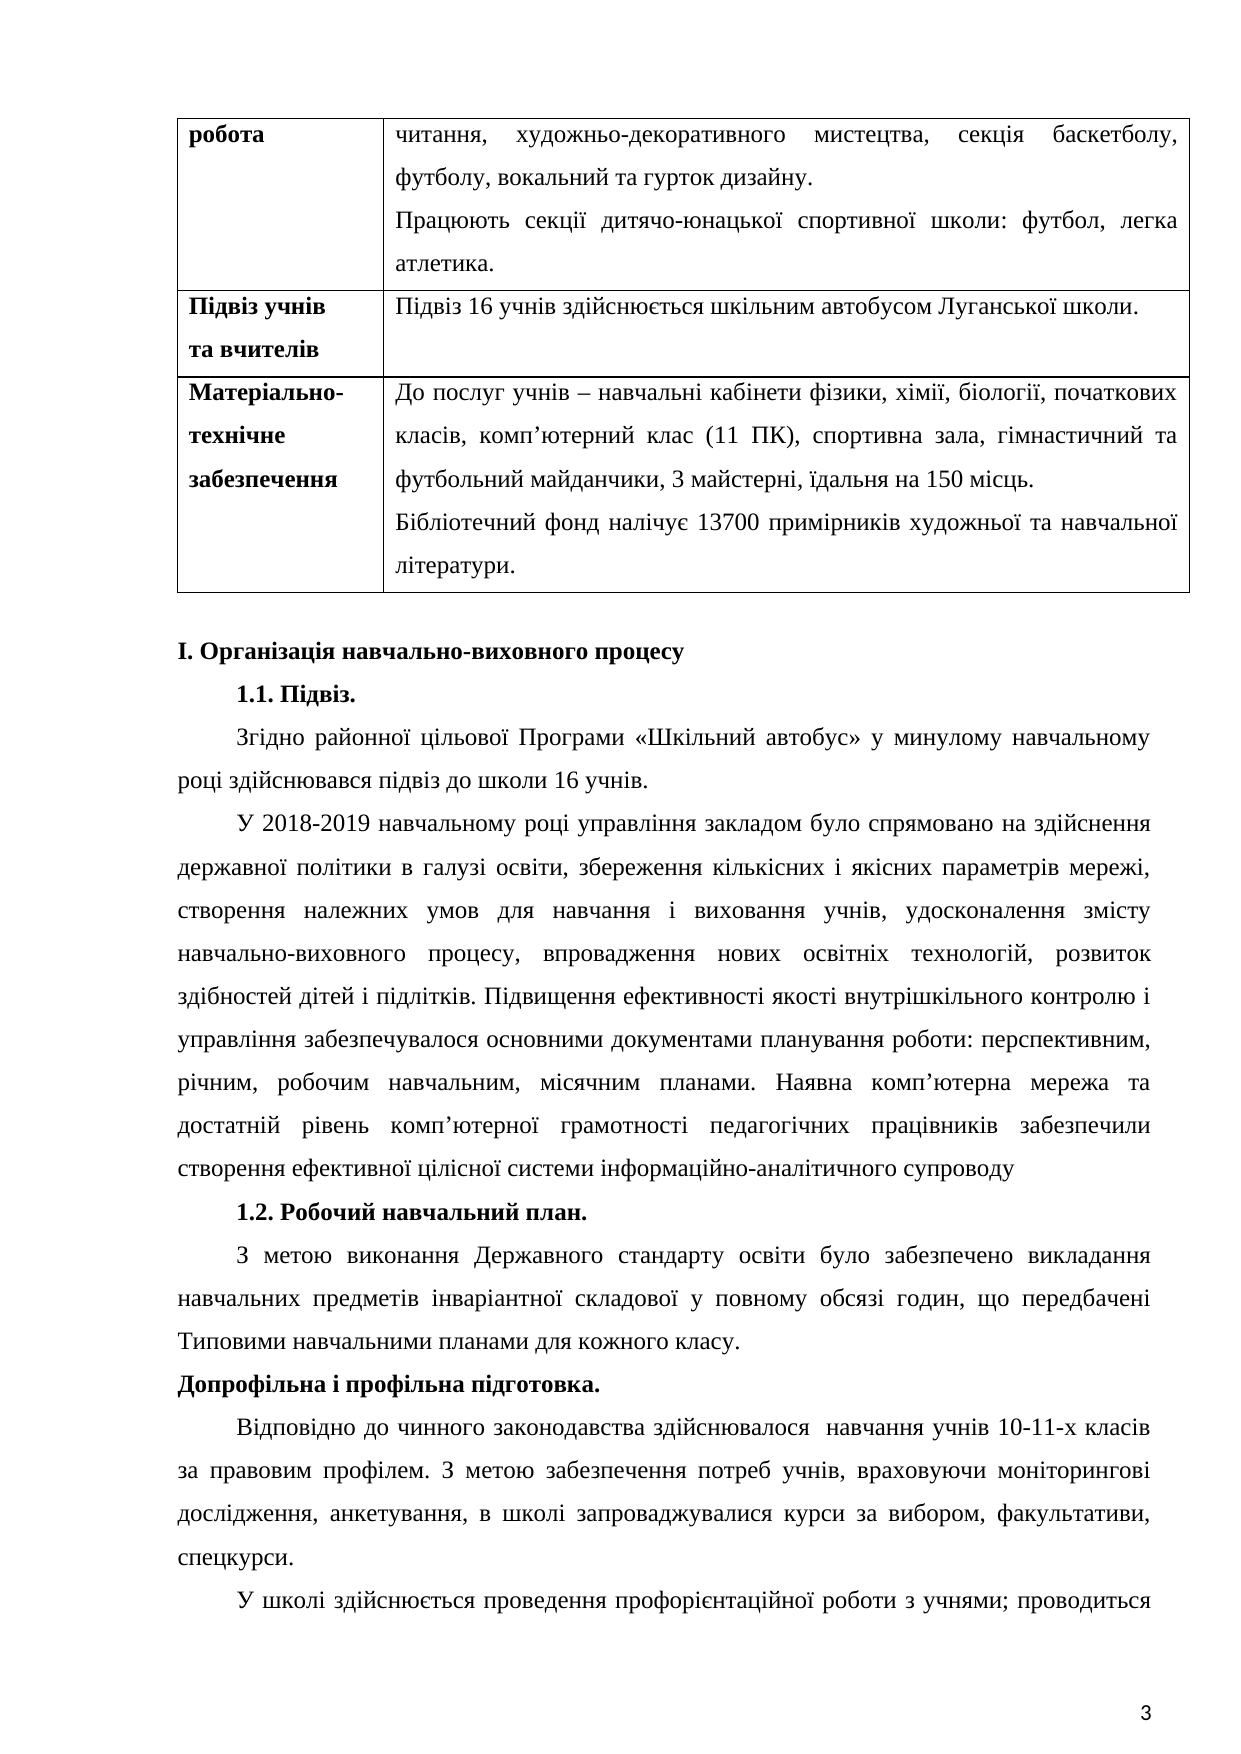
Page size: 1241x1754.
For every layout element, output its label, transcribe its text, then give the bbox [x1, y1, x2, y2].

table_cell До послуг учнів – навчальні кабінети фізики, хімії, біології, початкових класів, комп’ютерний клас (11 ПК), спортивна зала, гімнастичний та футбольний майданчики, 3 майстерні, їдальня на 150 місць. Бібліотечний фонд налічує 13700 примірників художньої та навчальної літератури. [384, 378, 1189, 592]
text 1.1. Підвіз. [177, 679, 1152, 708]
text З метою виконання Державного стандарту освіти було забезпечено викладання навчальних предметів інваріантної складової у повному обсязі годин, що передбачені Типовими навчальними планами для кожного класу. [177, 1240, 1152, 1355]
table_cell Матеріально-технічне забезпечення [178, 378, 383, 592]
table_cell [384, 119, 1189, 290]
table_cell Гурткова робота [178, 119, 383, 290]
table_cell Підвіз учнів та вчителів [178, 291, 383, 376]
text І. Організація навчально-виховного процесу [177, 636, 1152, 665]
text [177, 1585, 1152, 1613]
text Згідно районної цільової Програми «Шкільний автобус» у минулому навчальному році здійснювався підвіз до школи 16 учнів. [177, 722, 1152, 794]
text Відповідно до чинного законодавства здійснювалося навчання учнів 10-11-х класів за правовим профілем. З метою забезпечення потреб учнів, враховуючи моніторингові дослідження, анкетування, в школі запроваджувалися курси за вибором, факультативи, спецкурси. [177, 1412, 1152, 1570]
text 1.2. Робочий навчальний план. [177, 1197, 1152, 1225]
text Допрофільна і профільна підготовка. [177, 1369, 1152, 1398]
table_cell Підвіз 16 учнів здійснюється шкільним автобусом Луганської школи. [384, 291, 1189, 376]
text У 2018-2019 навчальному році управління закладом було спрямовано на здійснення державної політики в галузі освіти, збереження кількісних і якісних параметрів мережі, створення належних умов для навчання і виховання учнів, удосконалення змісту навчально-виховного процесу, впровадження нових освітніх технологій, розвиток здібностей дітей і підлітків. Підвищення ефективності якості внутрішкільного контролю і управління забезпечувалося основними документами планування роботи: перспективним, річним, робочим навчальним, місячним планами. Наявна комп’ютерна мережа та достатній рівень комп’ютерної грамотності педагогічних працівників забезпечили створення ефективної цілісної системи інформаційно-аналітичного супроводу [177, 808, 1152, 1182]
